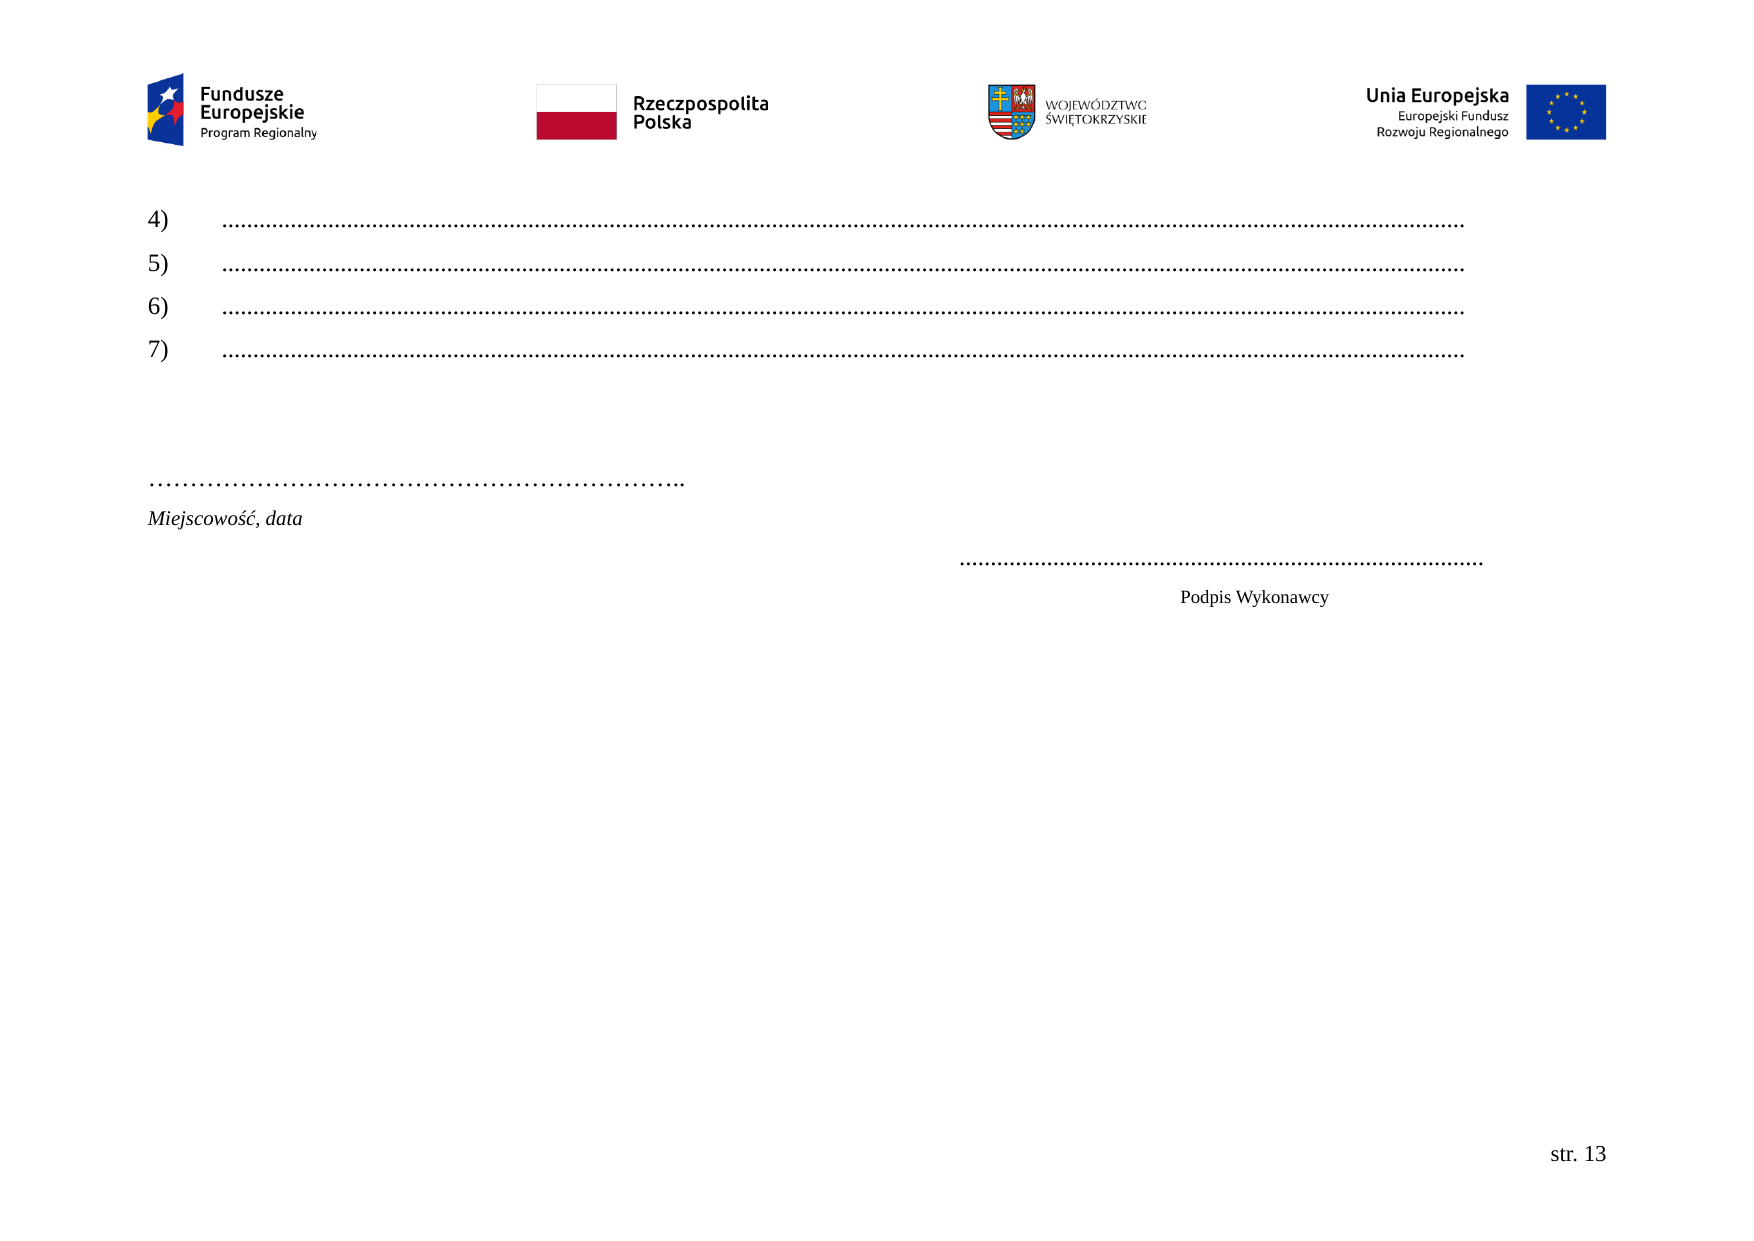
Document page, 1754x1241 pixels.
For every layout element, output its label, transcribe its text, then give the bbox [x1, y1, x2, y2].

text .................................................................................... [148, 542, 1606, 571]
picture [147, 73, 317, 146]
text 5) ....................................................................................................................................................................................................... [148, 248, 1606, 276]
text 7) ....................................................................................................................................................................................................... [148, 334, 1606, 363]
picture [988, 73, 1147, 146]
picture [536, 73, 768, 146]
text Podpis Wykonawcy [148, 586, 1606, 607]
text 6) ....................................................................................................................................................................................................... [148, 291, 1606, 319]
text 4) ....................................................................................................................................................................................................... [148, 204, 1606, 233]
picture [1367, 73, 1607, 146]
text Miejscowość, data [148, 506, 1606, 530]
text ……………………………………………………….. [148, 463, 1606, 492]
